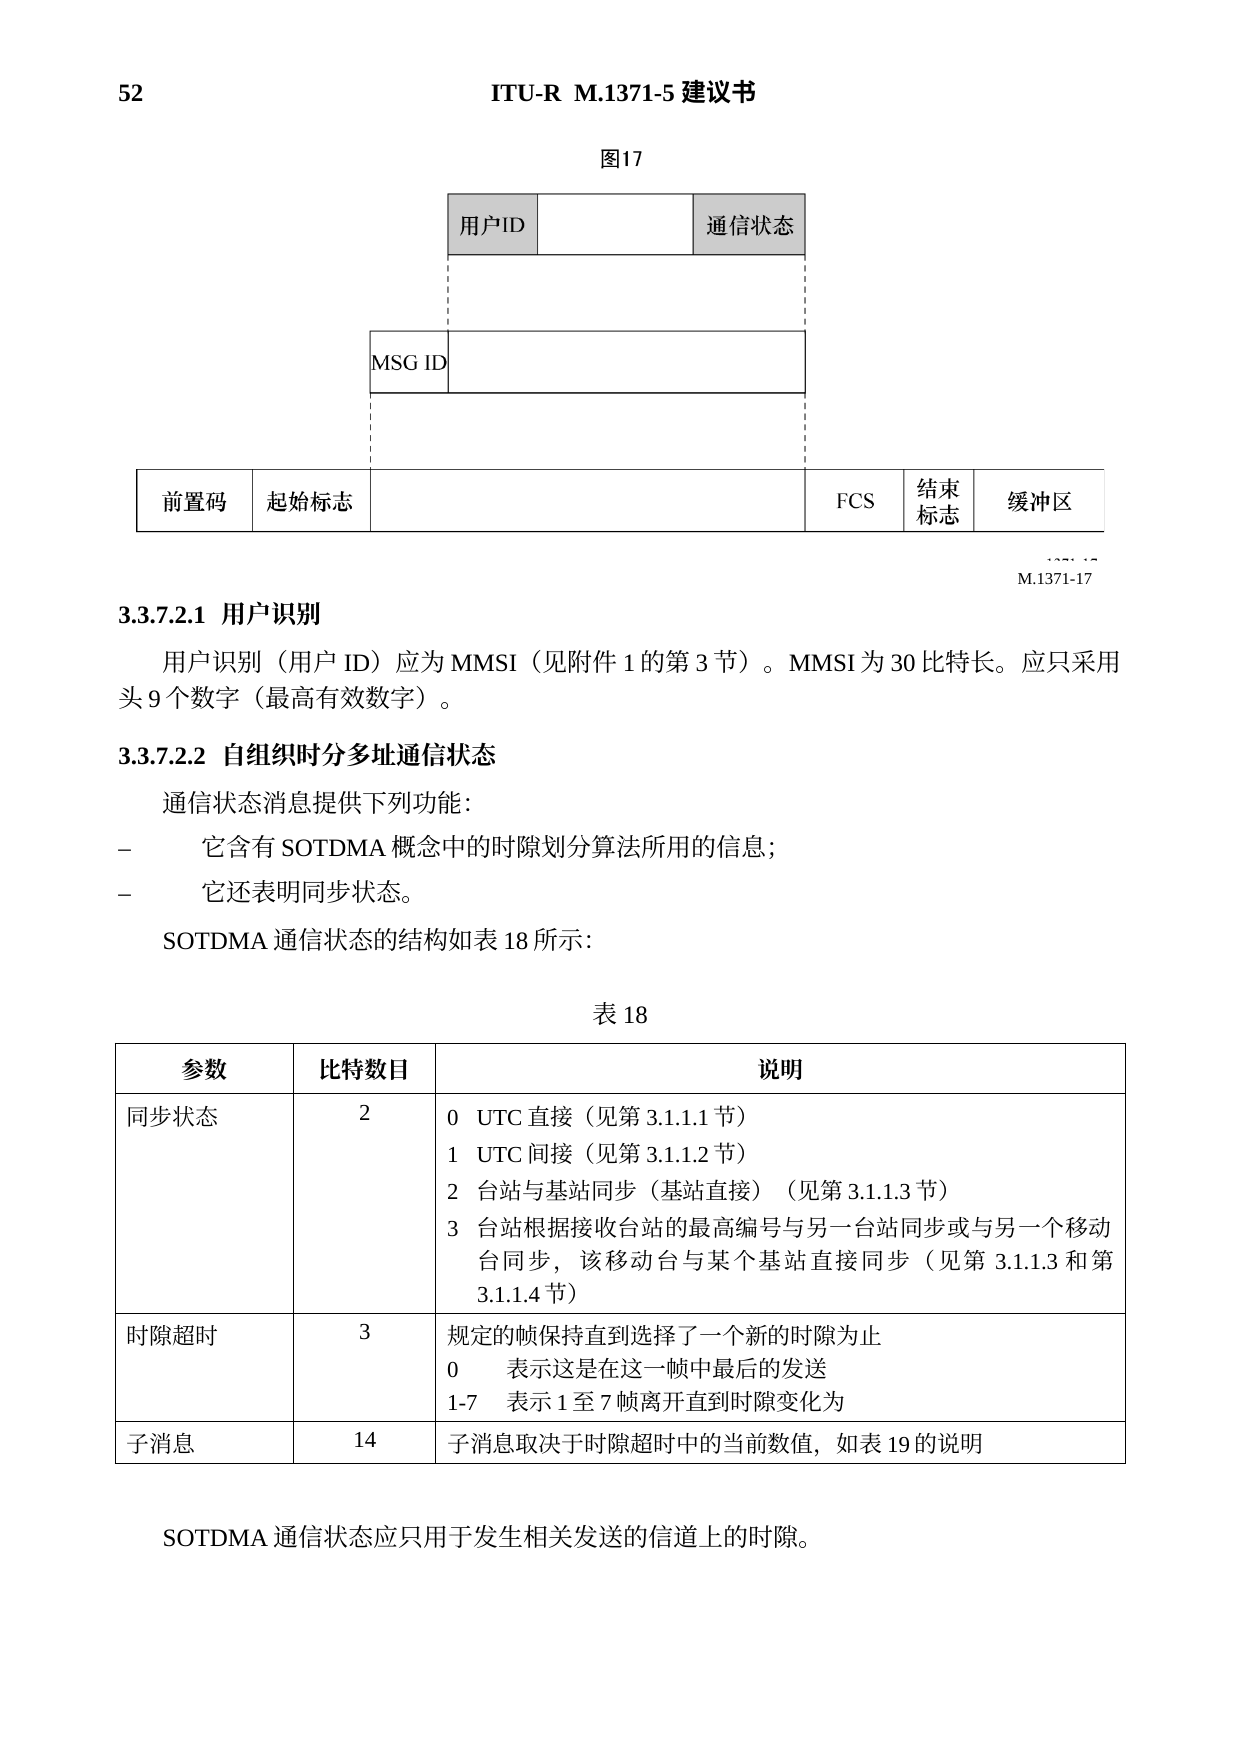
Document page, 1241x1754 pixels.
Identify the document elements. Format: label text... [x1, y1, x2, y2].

text 表18 [118, 994, 1122, 1030]
table_cell 2 [294, 1094, 435, 1313]
text – 它还表明同步状态。 [118, 872, 1122, 908]
table_header 比特数目 [294, 1044, 435, 1093]
table_header 参数 [116, 1044, 293, 1093]
table_cell 子消息 [116, 1422, 293, 1463]
subtitle .2.2 自组织时分多址通信状态 [118, 735, 1122, 771]
table_cell 同步状态 [116, 1094, 293, 1313]
picture [136, 147, 1105, 574]
subtitle 3.3.7.2.1 用户识别 [118, 594, 1122, 630]
table_cell 子消息取决于时隙超时中的当前数值，如表19的说明 [436, 1422, 1125, 1463]
table_cell 14 [294, 1422, 435, 1463]
table_cell 规定的帧保持直到选择了一个新的时隙为止 0 表示这是在这一帧中最后的发送 1-7 表示1至7帧离开直到时隙变化为 [436, 1314, 1125, 1421]
table_cell 时隙超时 [116, 1314, 293, 1421]
table_cell 3 [294, 1314, 435, 1421]
text 通信状态消息提供下列功能： [118, 784, 1122, 820]
text – 它含有SOTDMA概念中的时隙划分算法所用的信息； [118, 828, 1122, 864]
text 用户识别（用户ID）应为MMSI（见附件1的第3节）。MMSI为30比特长。应只采用头9个数字（最高有效数字）。 [118, 643, 1122, 714]
table_header 说明 [436, 1044, 1125, 1093]
text SOTDMA通信状态应只用于发生相关发送的信道上的时隙。 [118, 1518, 1122, 1554]
text SOTDMA通信状态的结构如表18所示： [118, 921, 1122, 957]
table_cell 0 UTC直接（见第.1节） 1 UTC间接（见第.2节） 2 台站与基站同步（基站直接）（见第.3节） 3 台站根据接收台站的最高编号与另一台站同步或与另一个移动台同步，该移动台与某个基站直接同步（见第.3和第3.1.1.4节） [436, 1094, 1125, 1313]
